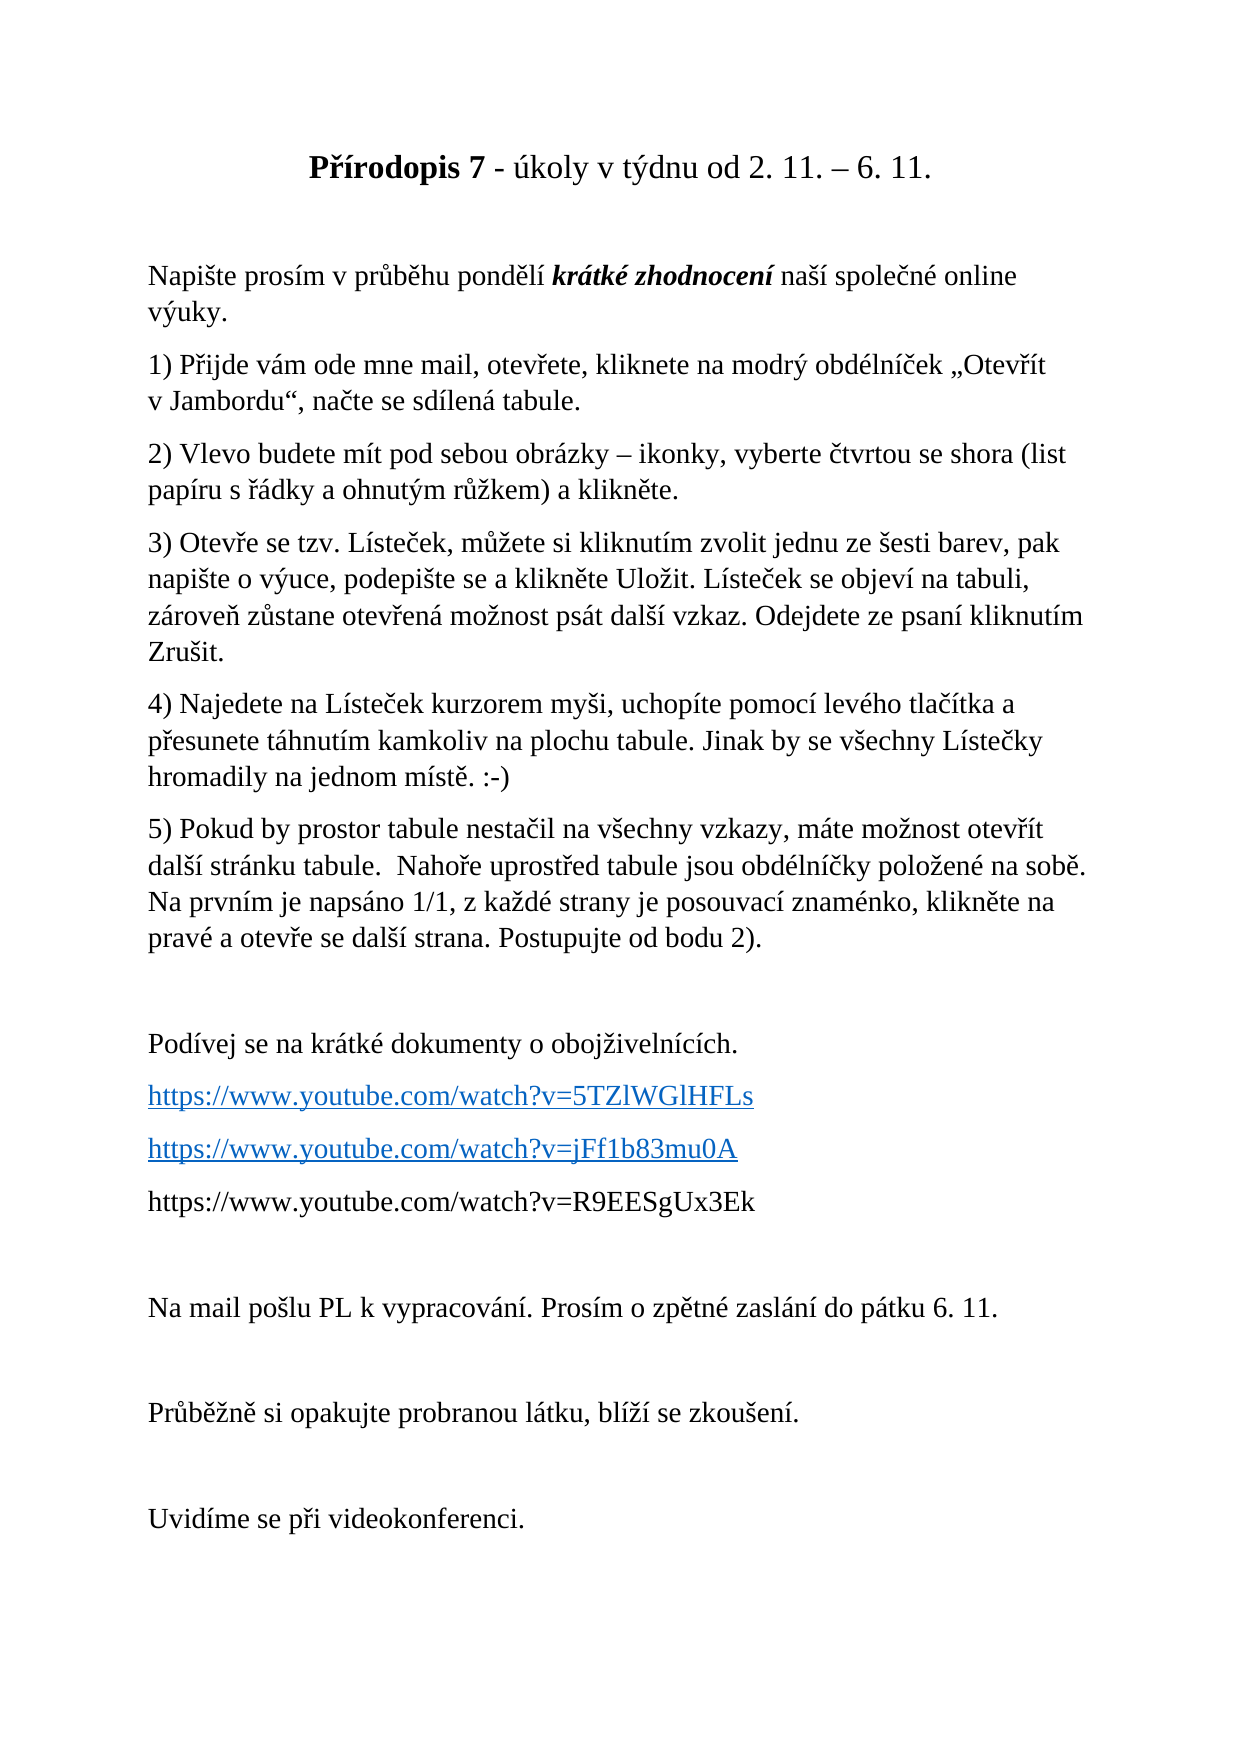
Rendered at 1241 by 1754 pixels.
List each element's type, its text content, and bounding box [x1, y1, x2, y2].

text https://www.youtube.com/watch?v=5TZlWGlHFLs [148, 1078, 1093, 1112]
text 3) Otevře se tzv. Lísteček, můžete si kliknutím zvolit jednu ze šesti barev, pak napište o výuce, podepište se a klikněte Uložit. Lísteček se objeví na tabuli, zároveň zůstane otevřená možnost psát další vzkaz. Odejdete ze psaní kliknutím Zrušit. [148, 525, 1093, 667]
text 4) Najedete na Lísteček kurzorem myši, uchopíte pomocí levého tlačítka a přesunete táhnutím kamkoliv na plochu tabule. Jinak by se všechny Lístečky hromadily na jednom místě. :-) [148, 687, 1093, 792]
text https://www.youtube.com/watch?v=R9EESgUx3Ek [148, 1184, 1093, 1218]
text Přírodopis 7 - úkoly v týdnu od 2. 11. – 6. 11. [148, 148, 1093, 186]
text Podívej se na krátké dokumenty o obojživelnících. [148, 1026, 1093, 1059]
text 5) Pokud by prostor tabule nestačil na všechny vzkazy, máte možnost otevřít další stránku tabule. Nahoře uprostřed tabule jsou obdélníčky položené na sobě. Na prvním je napsáno 1/1, z každé strany je posouvací znaménko, klikněte na pravé a otevře se další strana. Postupujte od bodu 2). [148, 812, 1093, 954]
text Průběžně si opakujte probranou látku, blíží se zkoušení. [148, 1395, 1093, 1429]
text Uvidíme se při videokonferenci. [148, 1501, 1093, 1534]
text Na mail pošlu PL k vypracování. Prosím o zpětné zaslání do pátku 6. 11. [148, 1290, 1093, 1323]
text https://www.youtube.com/watch?v=jFf1b83mu0A [148, 1131, 1093, 1165]
text 1) Přijde vám ode mne mail, otevřete, kliknete na modrý obdélníček „Otevřít v Jambordu“, načte se sdílená tabule. [148, 347, 1093, 417]
text 2) Vlevo budete mít pod sebou obrázky – ikonky, vyberte čtvrtou se shora (list papíru s řádky a ohnutým růžkem) a klikněte. [148, 436, 1093, 506]
text Napište prosím v průběhu pondělí krátké zhodnocení naší společné online výuky. [148, 258, 1093, 328]
